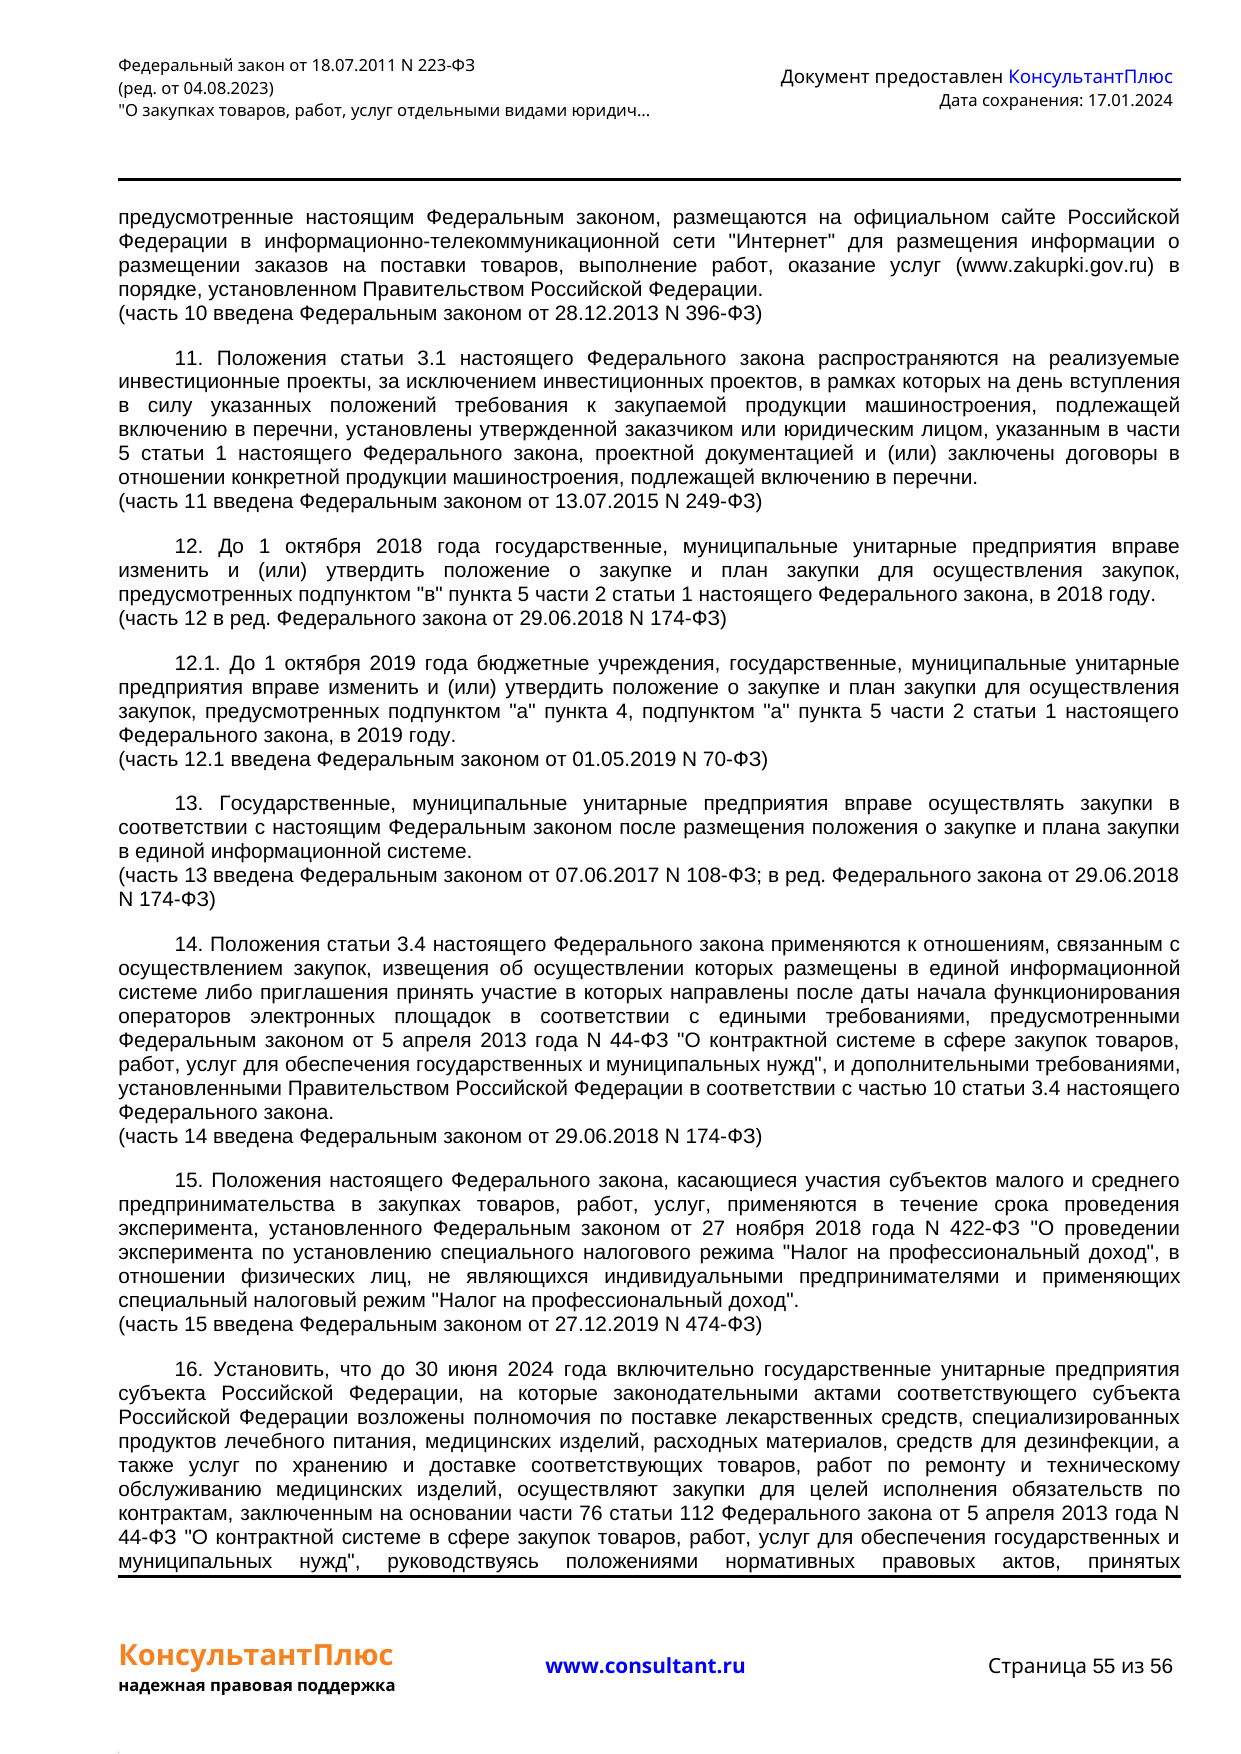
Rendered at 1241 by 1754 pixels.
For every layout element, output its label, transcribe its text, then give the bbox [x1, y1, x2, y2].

text (часть 10 введена Федеральным законом от 28.12.2013 N 396-ФЗ) [118, 301, 1181, 324]
text 12.1. До 1 октября 2019 года бюджетные учреждения, государственные, муниципальные унитарные предприятия вправе изменить и (или) утвердить положение о закупке и план закупки для осуществления закупок, предусмотренных подпунктом "а" пункта 4, подпунктом "а" пункта 5 части 2 статьи 1 настоящего Федерального закона, в 2019 году. [118, 651, 1181, 746]
text 12. До 1 октября 2018 года государственные, муниципальные унитарные предприятия вправе изменить и (или) утвердить положение о закупке и план закупки для осуществления закупок, предусмотренных подпунктом "в" пункта 5 части 2 статьи 1 настоящего Федерального закона, в 2018 году. [118, 534, 1181, 606]
text 14. Положения статьи 3.4 настоящего Федерального закона применяются к отношениям, связанным с осуществлением закупок, извещения об осуществлении которых размещены в единой информационной системе либо приглашения принять участие в которых направлены после даты начала функционирования операторов электронных площадок в соответствии с едиными требованиями, предусмотренными Федеральным законом от 5 апреля 2013 года N 44-ФЗ "О контрактной системе в сфере закупок товаров, работ, услуг для обеспечения государственных и муниципальных нужд", и дополнительными требованиями, установленными Правительством Российской Федерации в соответствии с частью 10 статьи 3.4 настоящего Федерального закона. [118, 932, 1181, 1123]
text (часть 12.1 введена Федеральным законом от 01.05.2019 N 70-ФЗ) [118, 746, 1181, 770]
text (часть 14 введена Федеральным законом от 29.06.2018 N 174-ФЗ) [118, 1123, 1181, 1147]
text 11. Положения статьи 3.1 настоящего Федерального закона распространяются на реализуемые инвестиционные проекты, за исключением инвестиционных проектов, в рамках которых на день вступления в силу указанных положений требования к закупаемой продукции машиностроения, подлежащей включению в перечни, установлены утвержденной заказчиком или юридическим лицом, указанным в части 5 статьи 1 настоящего Федерального закона, проектной документацией и (или) заключены договоры в отношении конкретной продукции машиностроения, подлежащей включению в перечни. [118, 345, 1181, 489]
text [118, 1357, 1181, 1572]
text (часть 11 введена Федеральным законом от 13.07.2015 N 249-ФЗ) [118, 489, 1181, 513]
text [118, 205, 1181, 301]
text (часть 13 введена Федеральным законом от 07.06.2017 N 108-ФЗ; в ред. Федерального закона от 29.06.2018 N 174-ФЗ) [118, 863, 1181, 911]
text 13. Государственные, муниципальные унитарные предприятия вправе осуществлять закупки в соответствии с настоящим Федеральным законом после размещения положения о закупке и плана закупки в единой информационной системе. [118, 791, 1181, 863]
text (часть 12 в ред. Федерального закона от 29.06.2018 N 174-ФЗ) [118, 606, 1181, 630]
text 15. Положения настоящего Федерального закона, касающиеся участия субъектов малого и среднего предпринимательства в закупках товаров, работ, услуг, применяются в течение срока проведения эксперимента, установленного Федеральным законом от 27 ноября 2018 года N 422-ФЗ "О проведении эксперимента по установлению специального налогового режима "Налог на профессиональный доход", в отношении физических лиц, не являющихся индивидуальными предпринимателями и применяющих специальный налоговый режим "Налог на профессиональный доход". [118, 1168, 1181, 1312]
text (часть 15 введена Федеральным законом от 27.12.2019 N 474-ФЗ) [118, 1312, 1181, 1336]
